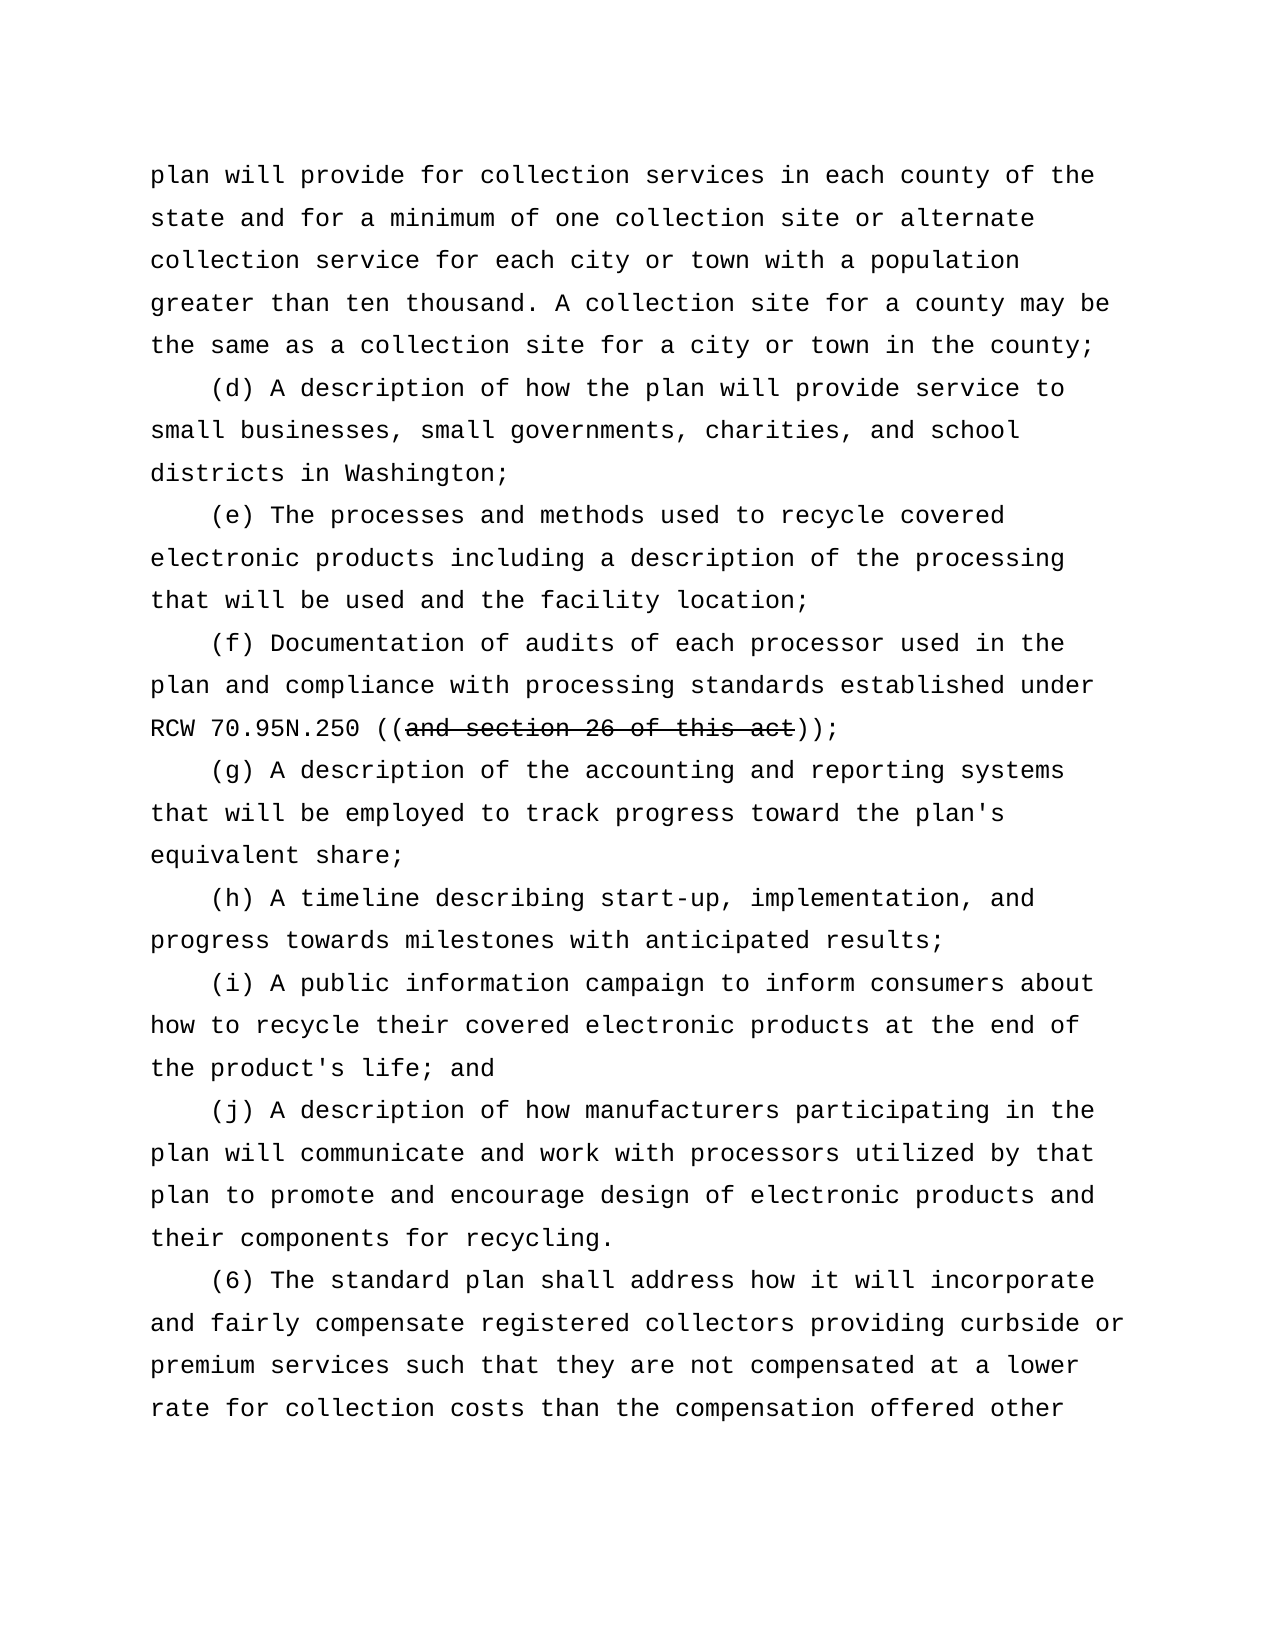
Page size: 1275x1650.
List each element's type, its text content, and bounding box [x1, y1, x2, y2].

text (f) Documentation of audits of each processor used in the plan and compliance with processing standards established under RCW 70.95N.250 ((and section 26 of this act)); [150, 617, 1125, 745]
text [150, 150, 1125, 362]
text (j) A description of how manufacturers participating in the plan will communicate and work with processors utilized by that plan to promote and encourage design of electronic products and their components for recycling. [150, 1085, 1125, 1255]
text (h) A timeline describing start-up, implementation, and progress towards milestones with anticipated results; [150, 872, 1125, 957]
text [150, 1255, 1125, 1425]
text (e) The processes and methods used to recycle covered electronic products including a description of the processing that will be used and the facility location; [150, 490, 1125, 617]
text (d) A description of how the plan will provide service to small businesses, small governments, charities, and school districts in Washington; [150, 362, 1125, 490]
text (g) A description of the accounting and reporting systems that will be employed to track progress toward the plan's equivalent share; [150, 745, 1125, 872]
text (i) A public information campaign to inform consumers about how to recycle their covered electronic products at the end of the product's life; and [150, 957, 1125, 1085]
